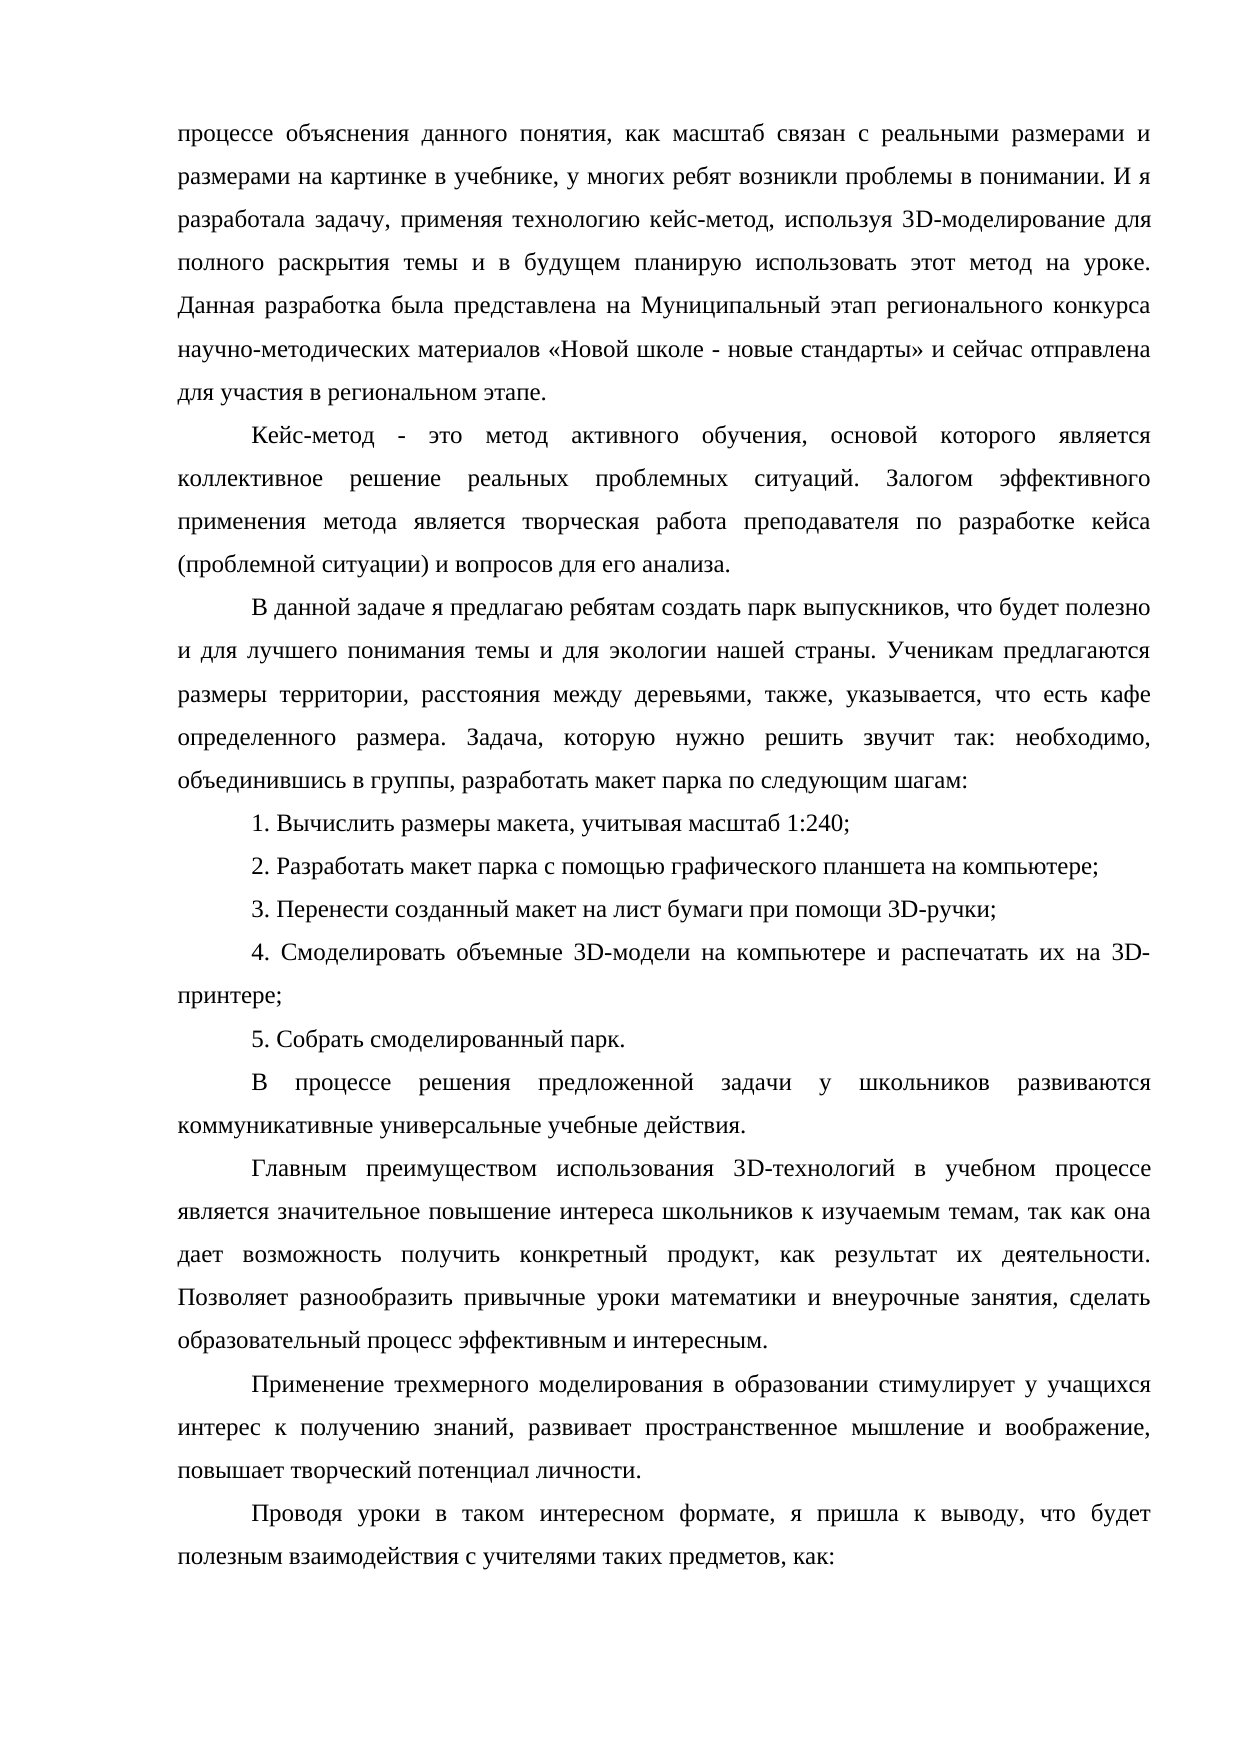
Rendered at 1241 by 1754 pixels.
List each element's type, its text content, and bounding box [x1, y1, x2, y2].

text Главным преимуществом использования 3D-технологий в учебном процессе является значительное повышение интереса школьников к изучаемым темам, так как она дает возможность получить конкретный продукт, как результат их деятельности. Позволяет разнообразить привычные уроки математики и внеурочные занятия, сделать образовательный процесс эффективным и интересным. [177, 1153, 1152, 1354]
text Применение трехмерного моделирования в образовании стимулирует у учащихся интерес к получению знаний, развивает пространственное мышление и воображение, повышает творческий потенциал личности. [177, 1369, 1152, 1484]
text 1. Вычислить размеры макета, учитывая масштаб 1:240; [177, 808, 1152, 837]
text Проводя уроки в таком интересном формате, я пришла к выводу, что будет полезным взаимодействия с учителями таких предметов, как: [177, 1498, 1152, 1570]
text 2. Разработать макет парка с помощью графического планшета на компьютере; [177, 851, 1152, 880]
text Кейс-метод - это метод активного обучения, основой которого является коллективное решение реальных проблемных ситуаций. Залогом эффективного применения метода является творческая работа преподавателя по разработке кейса (проблемной ситуации) и вопросов для его анализа. [177, 420, 1152, 578]
text 4. Смоделировать объемные 3D-модели на компьютере и распечатать их на 3D-принтере; [177, 937, 1152, 1009]
text 3. Перенести созданный макет на лист бумаги при помощи 3D-ручки; [177, 894, 1152, 923]
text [177, 118, 1152, 406]
text 5. Собрать смоделированный парк. [177, 1024, 1152, 1052]
text В процессе решения предложенной задачи у школьников развиваются коммуникативные универсальные учебные действия. [177, 1067, 1152, 1139]
text В данной задаче я предлагаю ребятам создать парк выпускников, что будет полезно и для лучшего понимания темы и для экологии нашей страны. Ученикам предлагаются размеры территории, расстояния между деревьями, также, указывается, что есть кафе определенного размера. Задача, которую нужно решить звучит так: необходимо, объединившись в группы, разработать макет парка по следующим шагам: [177, 592, 1152, 794]
